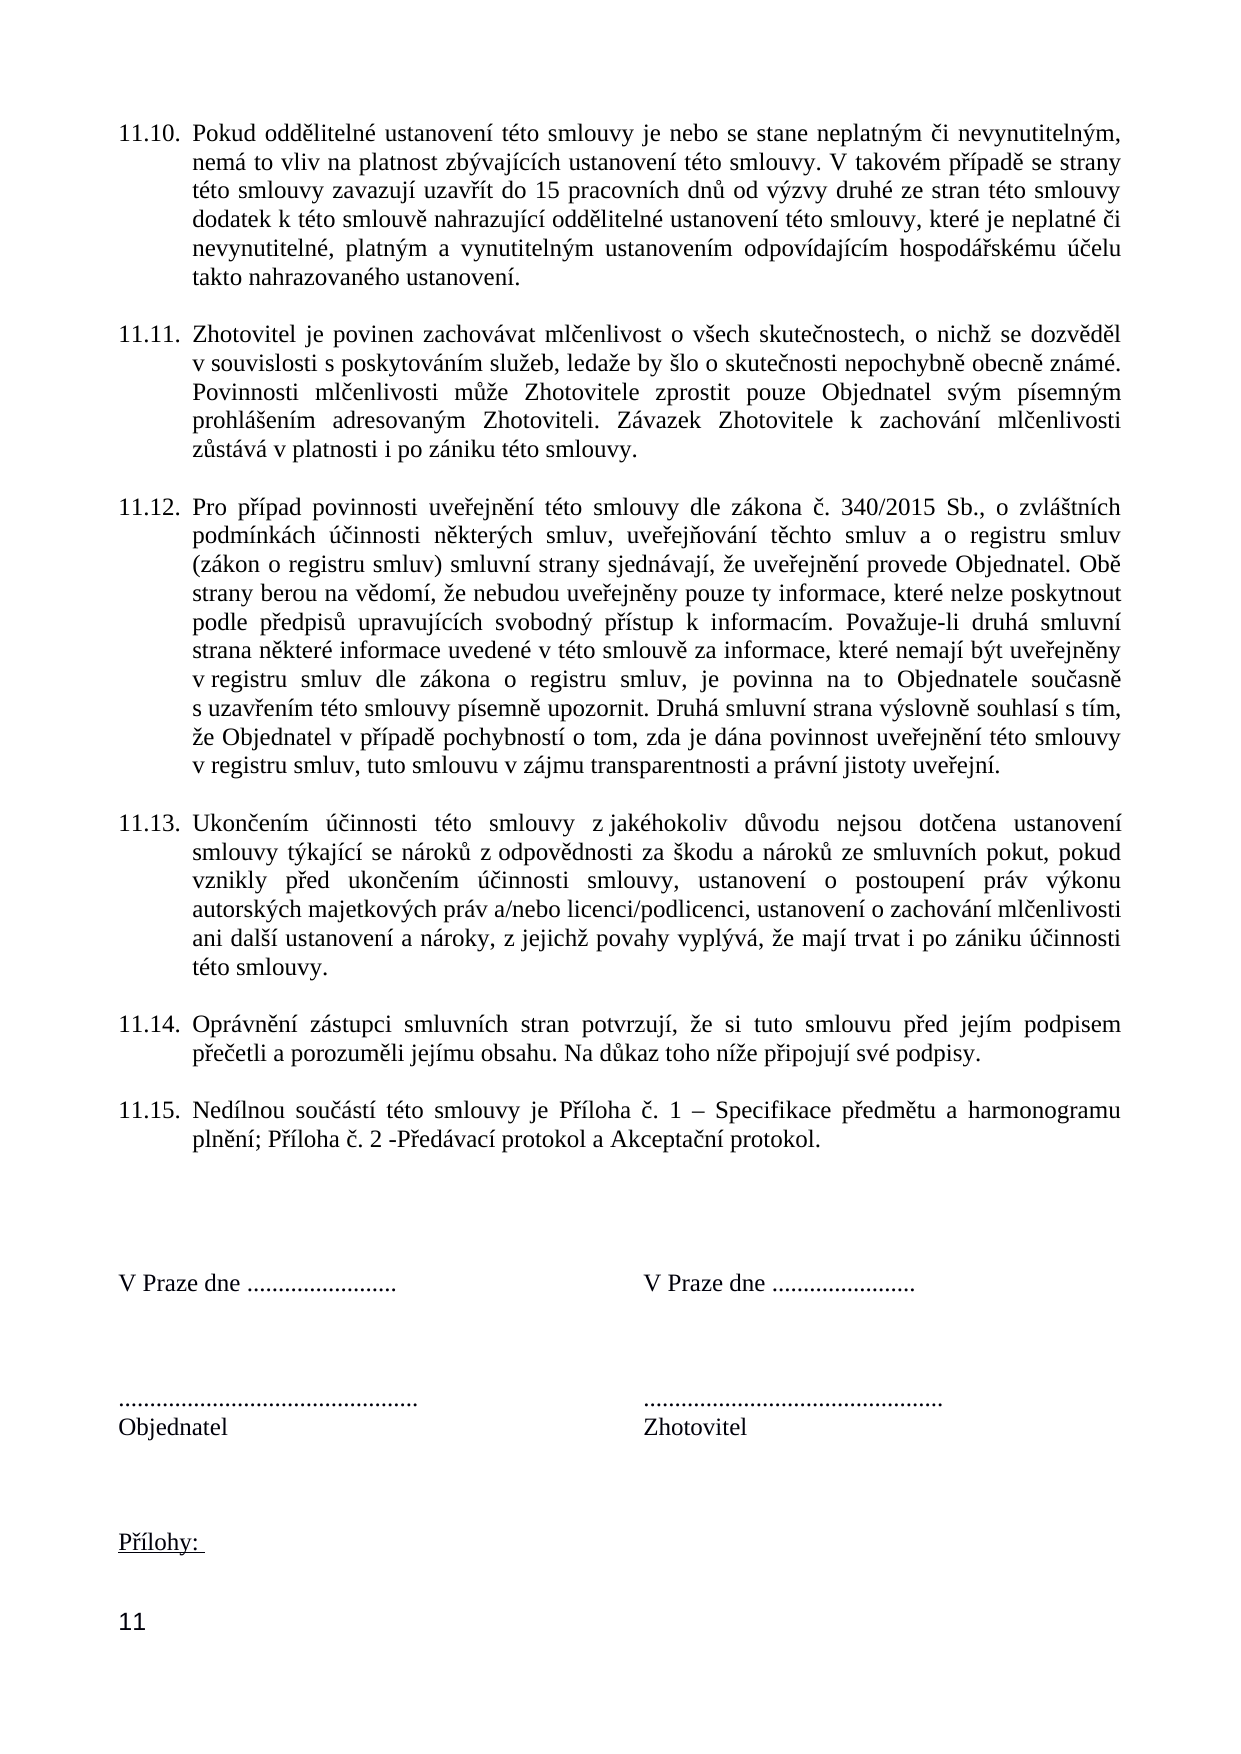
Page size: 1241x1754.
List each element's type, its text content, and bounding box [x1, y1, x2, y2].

text Objednatel Zhotovitel [118, 1412, 1122, 1441]
list Zhotovitel je povinen zachovávat mlčenlivost o všech skutečnostech, o nichž se dozvěděl v souvislosti s poskytováním služeb, ledaže by šlo o skutečnosti nepochybně obecně známé. Povinnosti mlčenlivosti může Zhotovitele zprostit pouze Objednatel svým písemným prohlášením adresovaným Zhotoviteli. Závazek Zhotovitele k zachování mlčenlivosti zůstává v platnosti i po zániku této smlouvy. [118, 319, 1122, 463]
list Nedílnou součástí této smlouvy je Příloha č. 1 – Specifikace předmětu a harmonogramu plnění; Příloha č. 2 -Předávací protokol a Akceptační protokol. [118, 1096, 1122, 1153]
list Ukončením účinnosti této smlouvy z jakéhokoliv důvodu nejsou dotčena ustanovení smlouvy týkající se nároků z odpovědnosti za škodu a nároků ze smluvních pokut, pokud vznikly před ukončením účinnosti smlouvy, ustanovení o postoupení práv výkonu autorských majetkových práv a/nebo licenci/podlicenci, ustanovení o zachování mlčenlivosti ani další ustanovení a nároky, z jejichž povahy vyplývá, že mají trvat i po zániku účinnosti této smlouvy. [118, 808, 1122, 981]
text Přílohy: [118, 1527, 1122, 1556]
text V Praze dne ........................ V Praze dne ....................... [118, 1268, 1122, 1297]
text ................................................ ................................................ [118, 1383, 1122, 1412]
list Pokud oddělitelné ustanovení této smlouvy je nebo se stane neplatným či nevynutitelným, nemá to vliv na platnost zbývajících ustanovení této smlouvy. V takovém případě se strany této smlouvy zavazují uzavřít do 15 pracovních dnů od výzvy druhé ze stran této smlouvy dodatek k této smlouvě nahrazující oddělitelné ustanovení této smlouvy, které je neplatné či nevynutitelné, platným a vynutitelným ustanovením odpovídajícím hospodářskému účelu takto nahrazovaného ustanovení. [118, 118, 1122, 291]
list Pro případ povinnosti uveřejnění této smlouvy dle zákona č. 340/2015 Sb., o zvláštních podmínkách účinnosti některých smluv, uveřejňování těchto smluv a o registru smluv (zákon o registru smluv) smluvní strany sjednávají, že uveřejnění provede Objednatel. Obě strany berou na vědomí, že nebudou uveřejněny pouze ty informace, které nelze poskytnout podle předpisů upravujících svobodný přístup k informacím. Považuje-li druhá smluvní strana některé informace uvedené v této smlouvě za informace, které nemají být uveřejněny v registru smluv dle zákona o registru smluv, je povinna na to Objednatele současně s uzavřením této smlouvy písemně upozornit. Druhá smluvní strana výslovně souhlasí s tím, že Objednatel v případě pochybností o tom, zda je dána povinnost uveřejnění této smlouvy v registru smluv, tuto smlouvu v zájmu transparentnosti a právní jistoty uveřejní. [118, 492, 1122, 779]
list Oprávnění zástupci smluvních stran potvrzují, že si tuto smlouvu před jejím podpisem přečetli a porozuměli jejímu obsahu. Na důkaz toho níže připojují své podpisy. [118, 1009, 1122, 1067]
